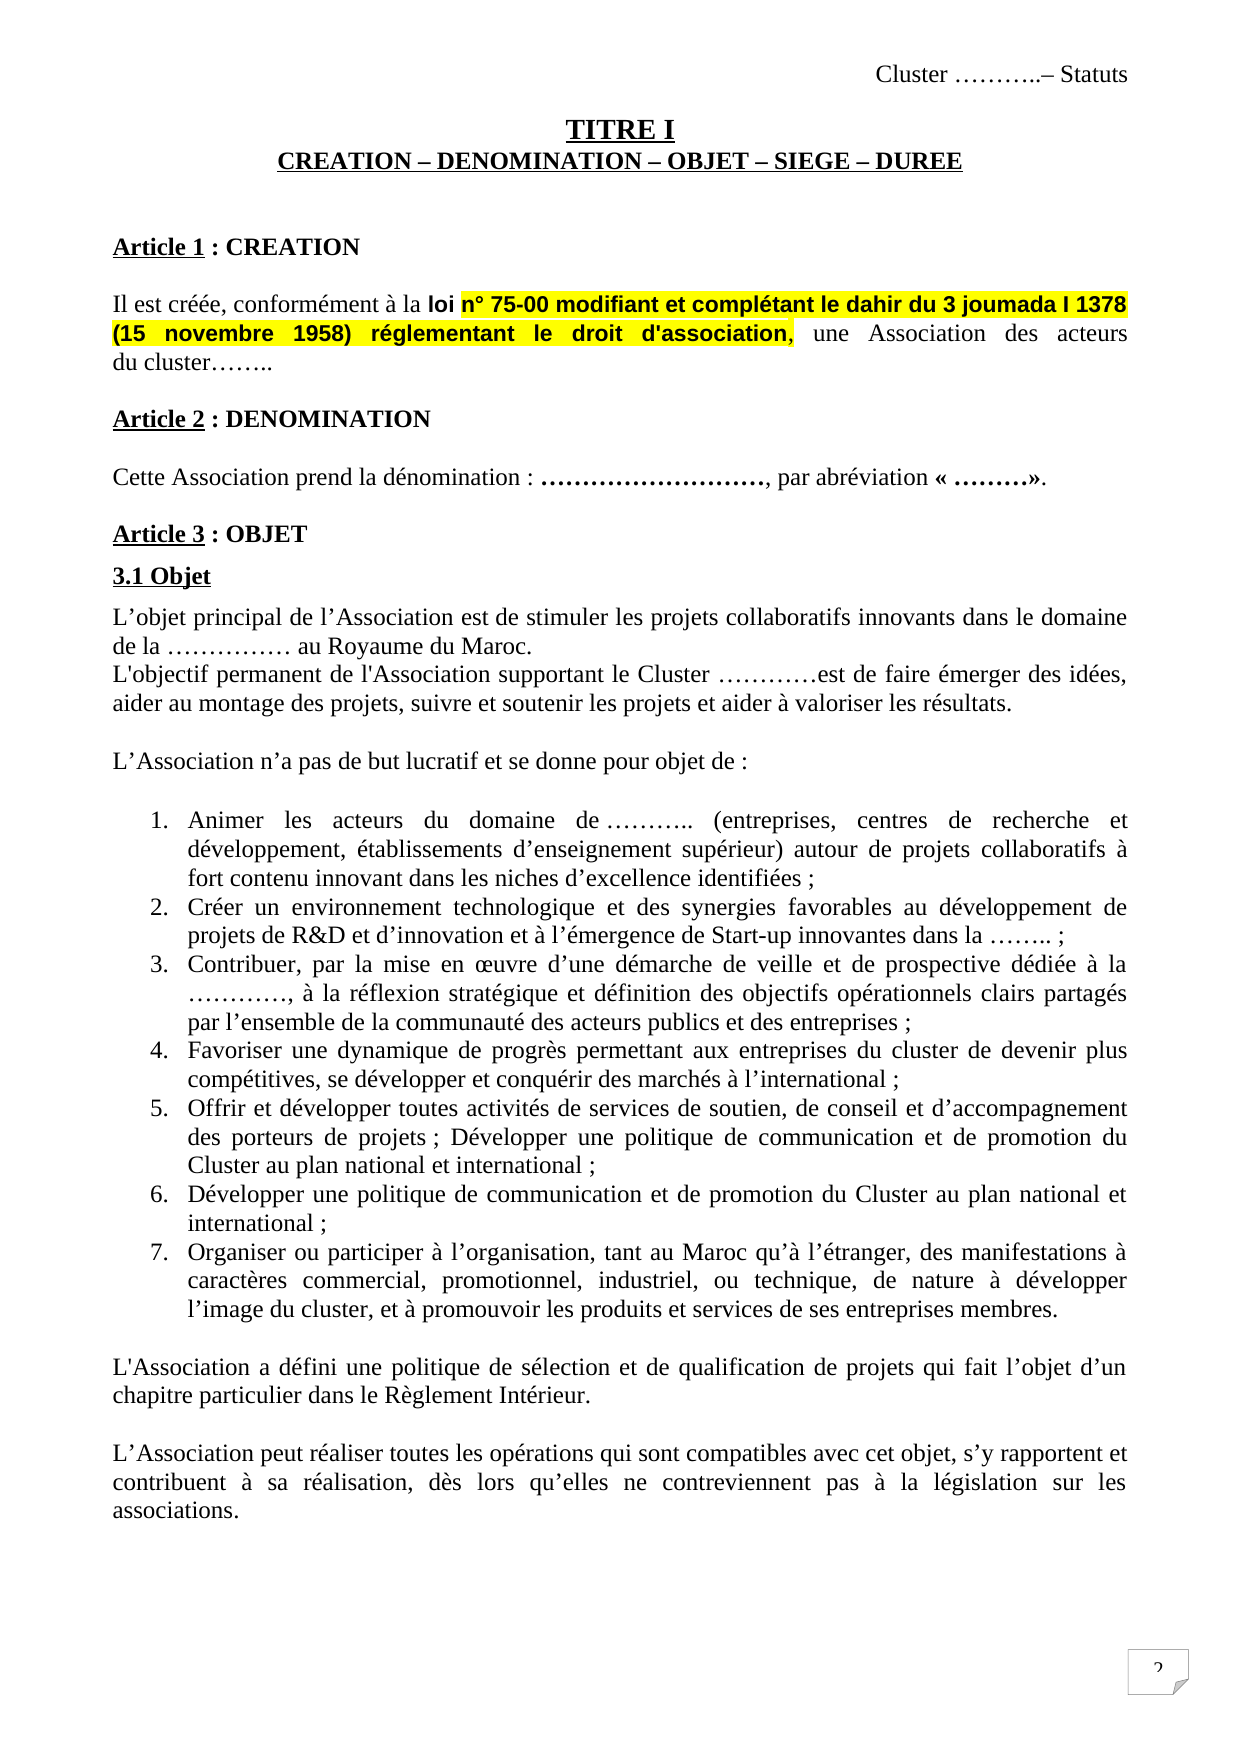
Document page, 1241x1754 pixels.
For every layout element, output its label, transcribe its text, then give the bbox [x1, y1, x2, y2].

subtitle Article 1 : CREATION [112, 232, 1128, 261]
text L'objectif permanent de l'Association supportant le Cluster …………est de faire émerger des idées, aider au montage des projets, suivre et soutenir les projets et aider à valoriser les résultats. [112, 659, 1128, 717]
list Favoriser une dynamique de progrès permettant aux entreprises du cluster de devenir plus compétitives, se développer et conquérir des marchés à l’international ; [150, 1036, 1128, 1093]
subtitle Article 2 : DENOMINATION [112, 404, 1128, 433]
text Cette Association prend la dénomination : ………………………, par abréviation « ………». [112, 462, 1128, 491]
subtitle L’Association peut réaliser toutes les opérations qui sont compatibles avec cet objet, s’y rapportent et contribuent à sa réalisation, dès lors qu’elles ne contreviennent pas à la législation sur les associations. [112, 1438, 1128, 1524]
text 3.1 Objet [112, 561, 1128, 589]
subtitle CREATION – DENOMINATION – OBJET – SIEGE – DUREE [112, 146, 1128, 174]
text Il est créée, conformément à la loi n° 75-00 modifiant et complétant le dahir du 3 joumada I 1378 (15 novembre 1958) réglementant le droit d'association, une Association des acteurs du cluster…….. [112, 289, 1128, 320]
subtitle Article 3 : OBJET [112, 519, 1128, 548]
text L’objet principal de l’Association est de stimuler les projets collaboratifs innovants dans le domaine de la …………… au Royaume du Maroc. [112, 602, 1128, 659]
list Créer un environnement technologique et des synergies favorables au développement de projets de R&D et d’innovation et à l’émergence de Start-up innovantes dans la …….. ; [150, 892, 1128, 949]
list Organiser ou participer à l’organisation, tant au Maroc qu’à l’étranger, des manifestations à caractères commercial, promotionnel, industriel, ou technique, de nature à développer l’image du cluster, et à promouvoir les produits et services de ses entreprises membres. [150, 1237, 1128, 1323]
list Contribuer, par la mise en œuvre d’une démarche de veille et de prospective dédiée à la …………, à la réflexion stratégique et définition des objectifs opérationnels clairs partagés par l’ensemble de la communauté des acteurs publics et des entreprises ; [150, 949, 1128, 1036]
list Offrir et développer toutes activités de services de soutien, de conseil et d’accompagnement des porteurs de projets ; Développer une politique de communication et de promotion du Cluster au plan national et international ; [150, 1093, 1128, 1179]
text L'Association a défini une politique de sélection et de qualification de projets qui fait l’objet d’un chapitre particulier dans le Règlement Intérieur. [112, 1352, 1128, 1409]
list Développer une politique de communication et de promotion du Cluster au plan national et international ; [150, 1179, 1128, 1237]
text Il est créée, conformément à la loi n° 75-00 modifiant et complétant le dahir du 3 joumada I 1378 (15 novembre 1958) réglementant le droit d'association, une Association des acteurs du cluster…….. [112, 318, 1128, 376]
subtitle TITRE I [112, 112, 1128, 146]
list Animer les acteurs du domaine de ……….. (entreprises, centres de recherche et développement, établissements d’enseignement supérieur) autour de projets collaboratifs à fort contenu innovant dans les niches d’excellence identifiées ; [150, 806, 1128, 892]
text L’Association n’a pas de but lucratif et se donne pour objet de : [112, 746, 1128, 774]
